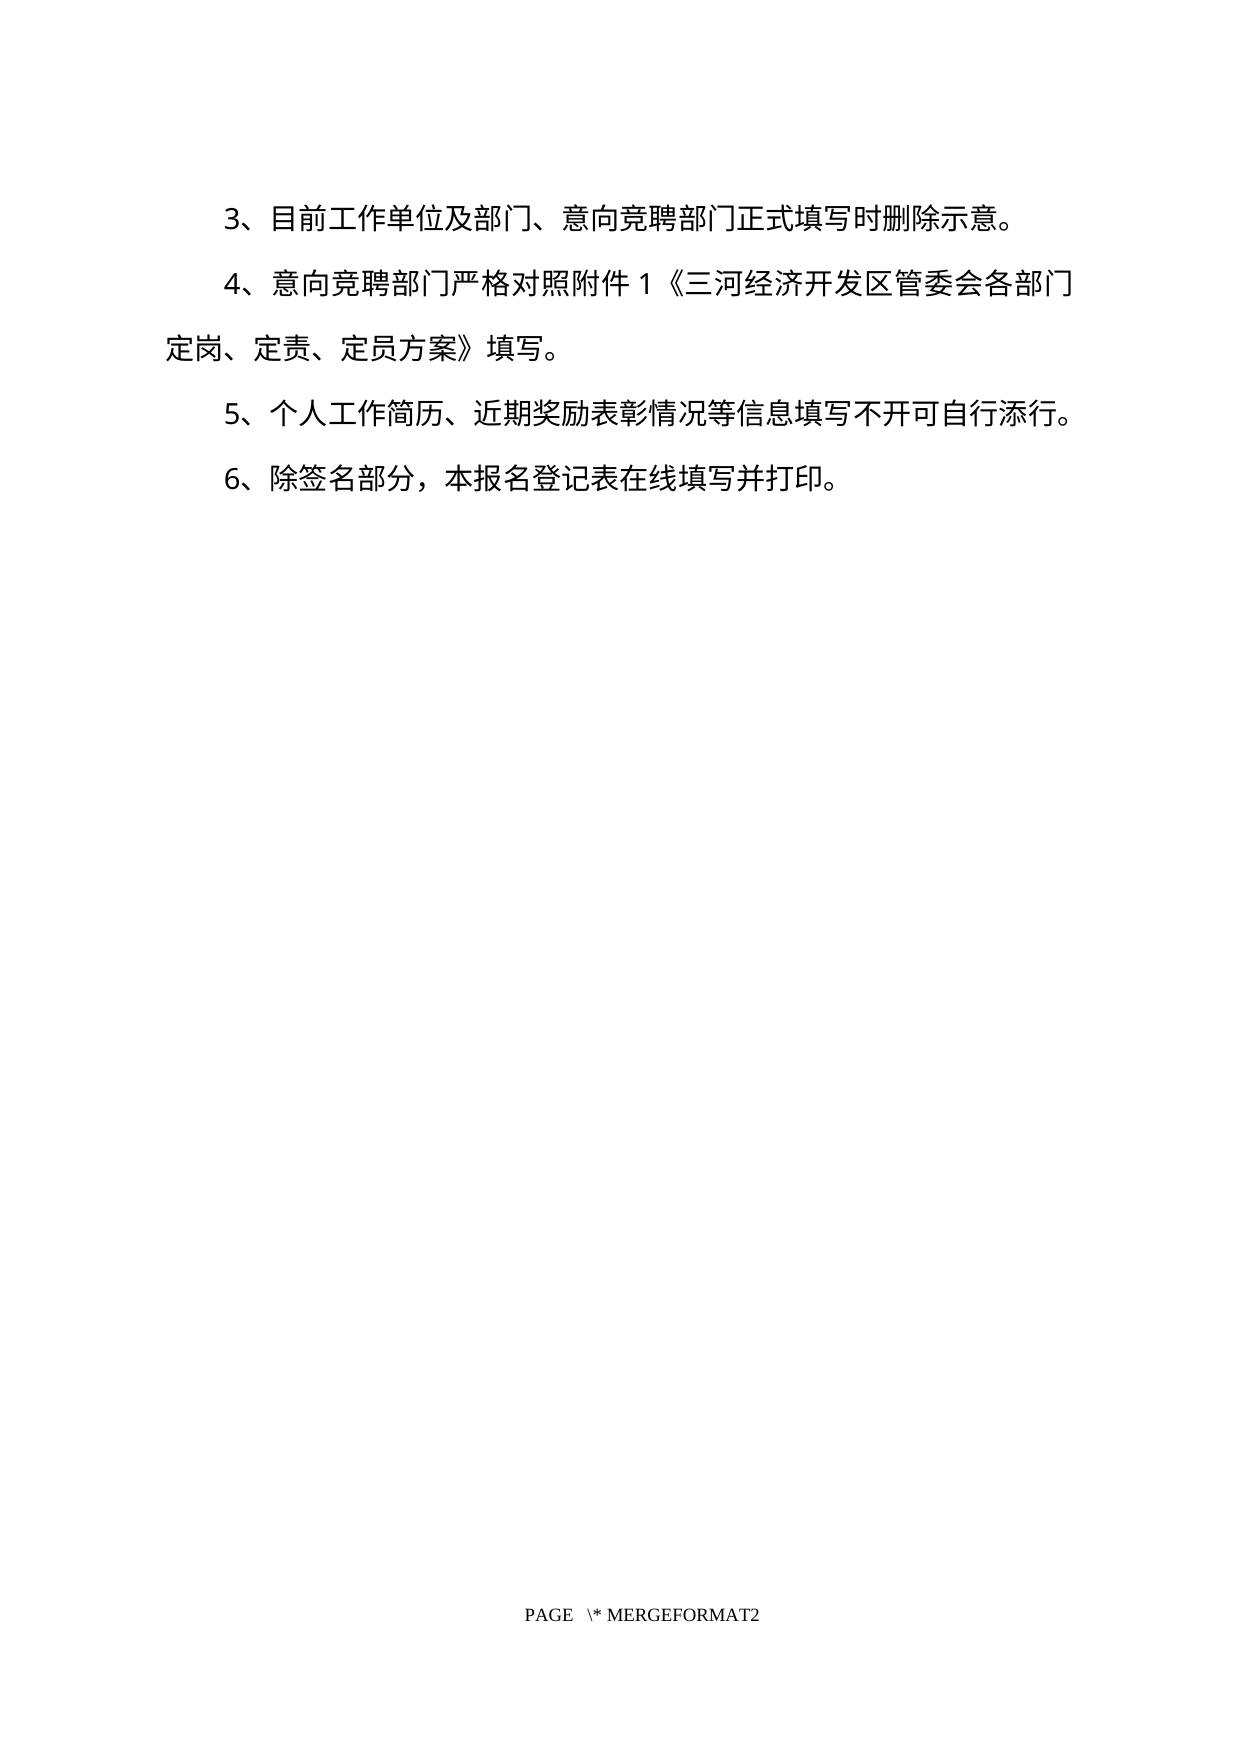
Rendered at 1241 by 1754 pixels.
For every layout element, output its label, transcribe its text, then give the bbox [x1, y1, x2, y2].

text 5、个人工作简历、近期奖励表彰情况等信息填写不开可自行添行。 [165, 379, 1075, 444]
text 4、意向竞聘部门严格对照附件1《三河经济开发区管委会各部门定岗、定责、定员方案》填写。 [165, 249, 1075, 379]
text 3、目前工作单位及部门、意向竞聘部门正式填写时删除示意。 [165, 184, 1075, 249]
text 6、除签名部分，本报名登记表在线填写并打印。 [165, 444, 1075, 509]
